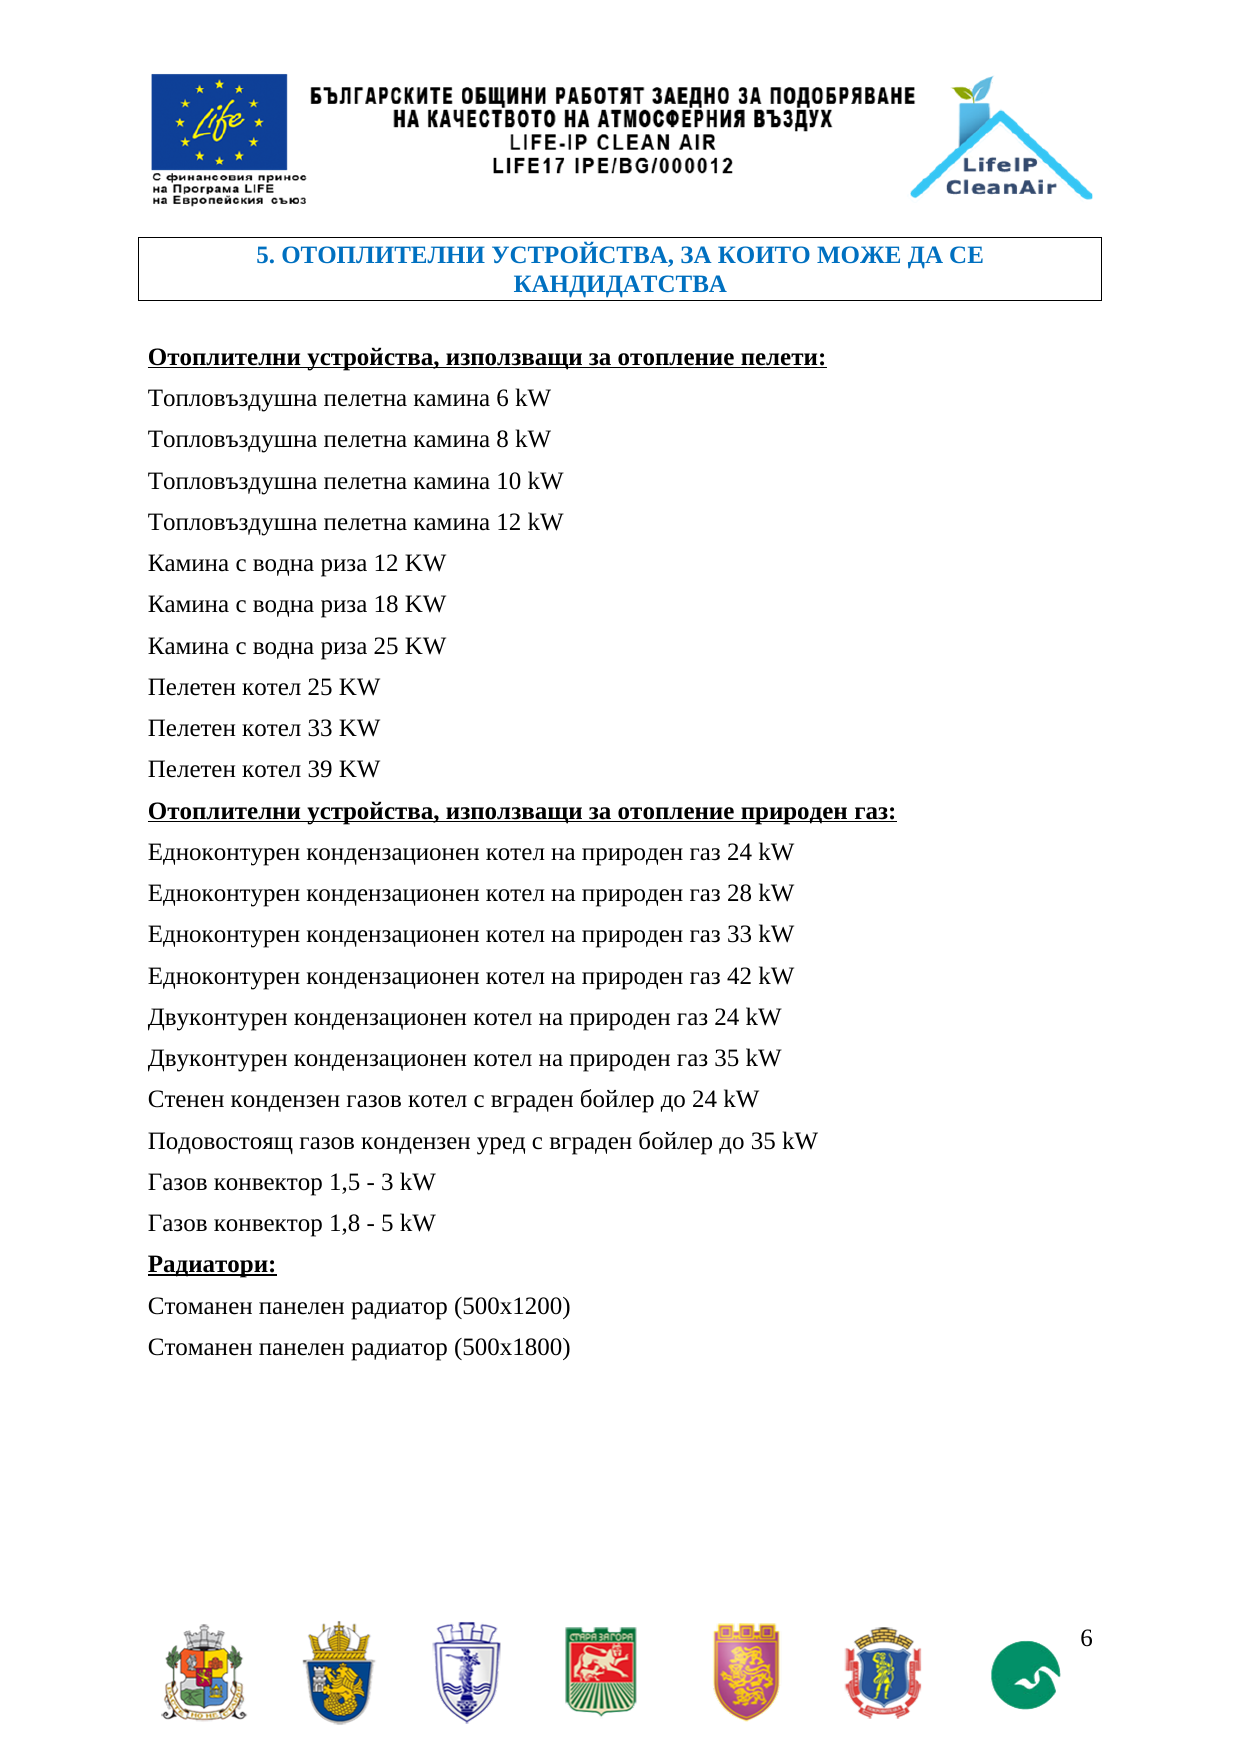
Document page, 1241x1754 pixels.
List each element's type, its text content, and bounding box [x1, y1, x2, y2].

text Камина с водна риза 12 KW [148, 548, 1093, 577]
text Топловъздушна пелетна камина 12 kW [148, 507, 1093, 536]
text Камина с водна риза 25 KW [148, 631, 1093, 659]
text Газов конвектор 1,5 - 3 kW [148, 1167, 1093, 1196]
text Топловъздушна пелетна камина 6 kW [148, 383, 1093, 412]
picture [146, 1612, 1092, 1733]
text Стоманен панелен радиатор (500x1200) [148, 1291, 1093, 1319]
text Топловъздушна пелетна камина 8 kW [148, 424, 1093, 453]
text Пелетен котел 33 KW [148, 713, 1093, 742]
text Газов конвектор 1,8 - 5 kW [148, 1208, 1093, 1237]
text Отоплителни устройства, използващи за отопление природен газ: [148, 796, 1093, 824]
text Едноконтурен кондензационен котел на природен газ 28 kW [148, 878, 1093, 907]
text Двуконтурен кондензационен котел на природен газ 35 kW [148, 1043, 1093, 1072]
text Топловъздушна пелетна камина 10 kW [148, 466, 1093, 494]
text Камина с водна риза 18 KW [148, 589, 1093, 618]
text Едноконтурен кондензационен котел на природен газ 42 kW [148, 961, 1093, 989]
text Подовостоящ газов кондензен уред с вграден бойлер до 35 kW [148, 1126, 1093, 1154]
text Едноконтурен кондензационен котел на природен газ 33 kW [148, 919, 1093, 948]
picture [147, 73, 1093, 209]
text Пелетен котел 39 KW [148, 754, 1093, 783]
text Радиатори: [148, 1249, 1093, 1278]
text Пелетен котел 25 KW [148, 672, 1093, 701]
text 5. ОТОПЛИТЕЛНИ УСТРОЙСТВА, ЗА КОИТО МОЖЕ ДА СЕ КАНДИДАТСТВА [139, 238, 1101, 300]
text Отоплителни устройства, използващи за отопление пелети: [148, 342, 1093, 371]
text Едноконтурен кондензационен котел на природен газ 24 kW [148, 837, 1093, 866]
text Двуконтурен кондензационен котел на природен газ 24 kW [148, 1002, 1093, 1031]
text Стоманен панелен радиатор (500x1800) [148, 1332, 1093, 1361]
text Стенен кондензен газов котел с вграден бойлер до 24 kW [148, 1084, 1093, 1113]
